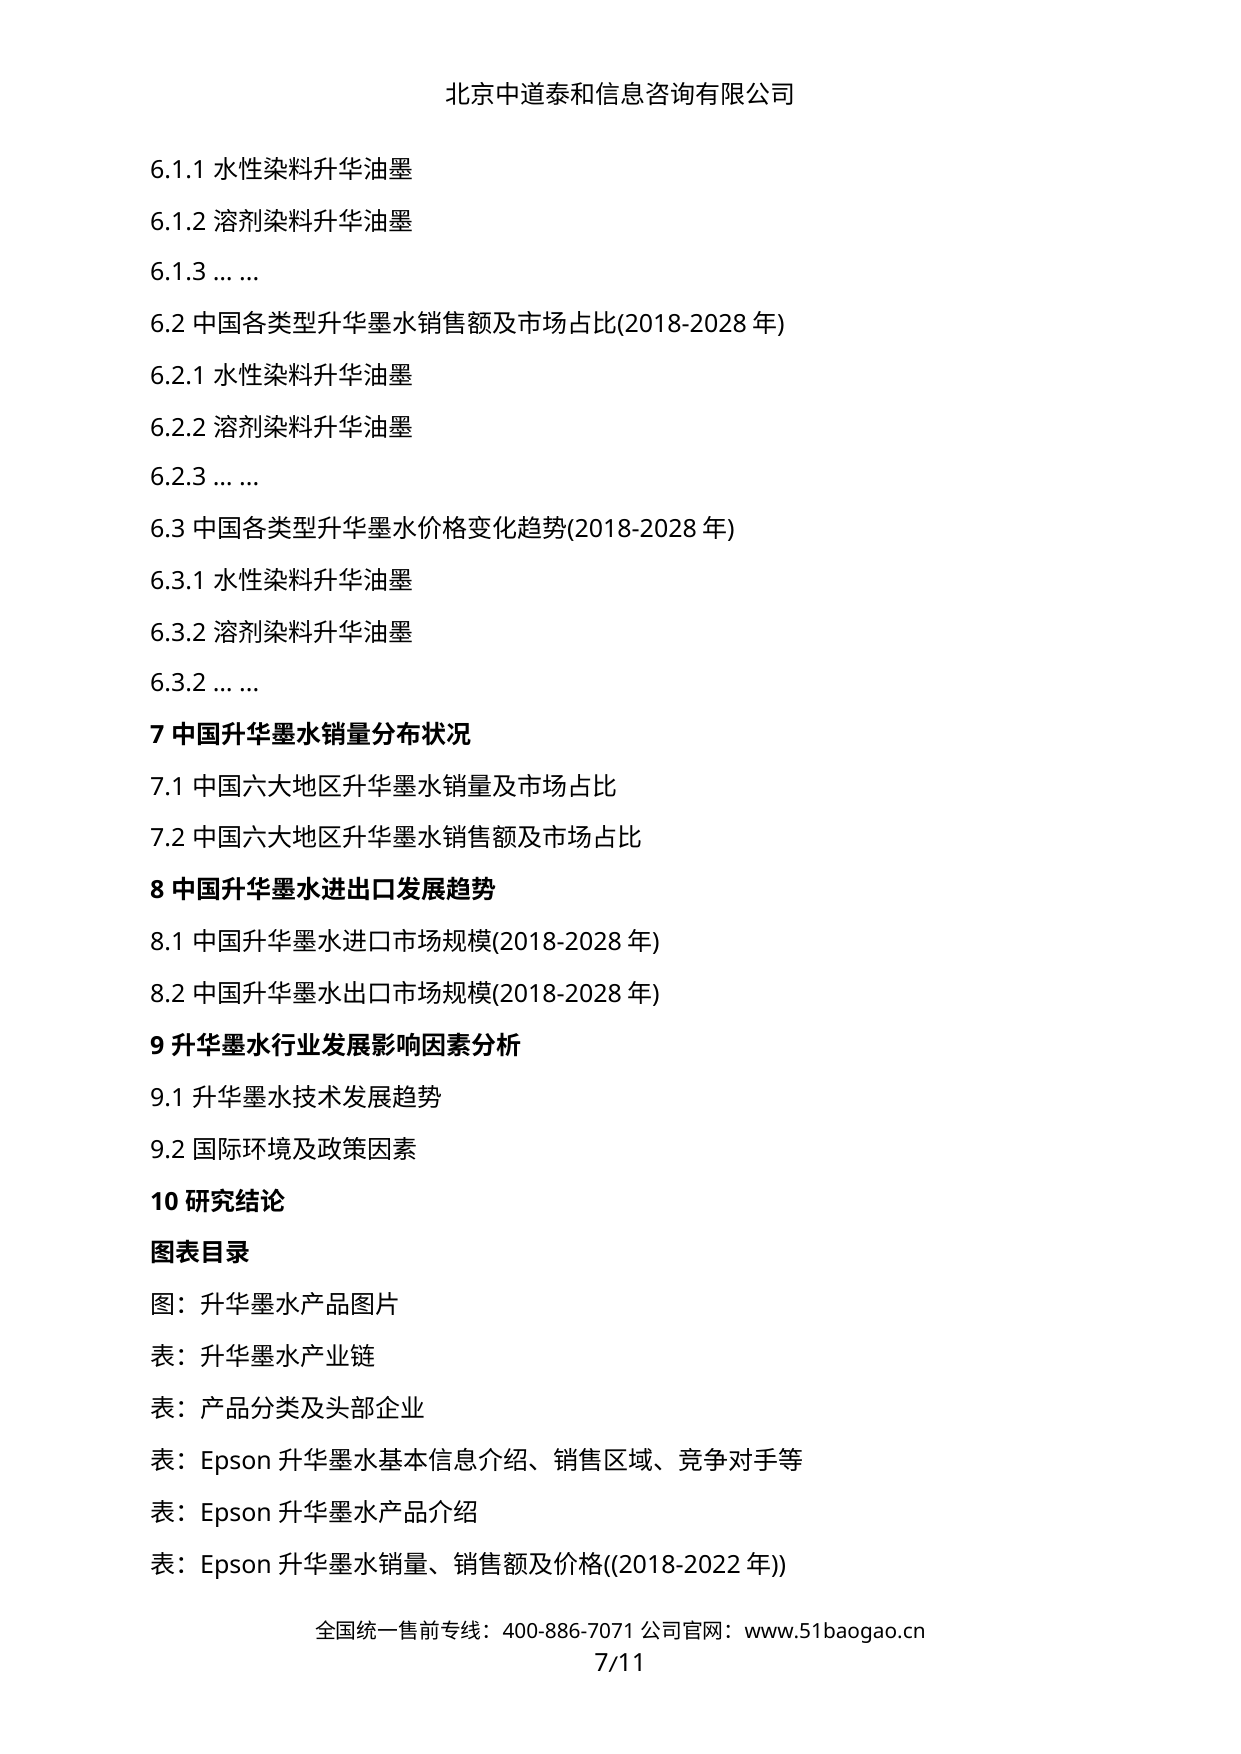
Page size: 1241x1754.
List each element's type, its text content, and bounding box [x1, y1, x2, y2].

text 10 研究结论 [150, 1181, 1090, 1217]
text 6.2.3 … ... [150, 459, 1090, 493]
text 9.1 升华墨水技术发展趋势 [150, 1077, 1090, 1113]
text 6.3.2 … ... [150, 664, 1090, 698]
text 6.2.2 溶剂染料升华油墨 [150, 407, 1090, 443]
text 表：Epson 升华墨水产品介绍 [150, 1492, 1090, 1528]
text 表：Epson 升华墨水基本信息介绍、销售区域、竞争对手等 [150, 1440, 1090, 1477]
text 9.2 国际环境及政策因素 [150, 1129, 1090, 1165]
text 6.1.1 水性染料升华油墨 [150, 150, 1090, 186]
text 8.2 中国升华墨水出口市场规模(2018-2028年) [150, 973, 1090, 1010]
text 图表目录 [150, 1233, 1090, 1269]
text 7.1 中国六大地区升华墨水销量及市场占比 [150, 766, 1090, 802]
text 图：升华墨水产品图片 [150, 1285, 1090, 1321]
text 6.3.2 溶剂染料升华油墨 [150, 612, 1090, 649]
text 6.2 中国各类型升华墨水销售额及市场占比(2018-2028年) [150, 303, 1090, 340]
text 表：升华墨水产业链 [150, 1337, 1090, 1373]
text 表：Epson 升华墨水销量、销售额及价格((2018-2022年)) [150, 1544, 1090, 1580]
text 表：产品分类及头部企业 [150, 1388, 1090, 1425]
text 6.1.2 溶剂染料升华油墨 [150, 202, 1090, 238]
text 9 升华墨水行业发展影响因素分析 [150, 1025, 1090, 1062]
text 8 中国升华墨水进出口发展趋势 [150, 870, 1090, 906]
text 6.3 中国各类型升华墨水价格变化趋势(2018-2028年) [150, 509, 1090, 545]
text 7 中国升华墨水销量分布状况 [150, 714, 1090, 750]
text 8.1 中国升华墨水进口市场规模(2018-2028年) [150, 922, 1090, 958]
text 6.2.1 水性染料升华油墨 [150, 355, 1090, 392]
text 6.3.1 水性染料升华油墨 [150, 561, 1090, 597]
text 6.1.3 … ... [150, 254, 1090, 288]
text 7.2 中国六大地区升华墨水销售额及市场占比 [150, 818, 1090, 854]
